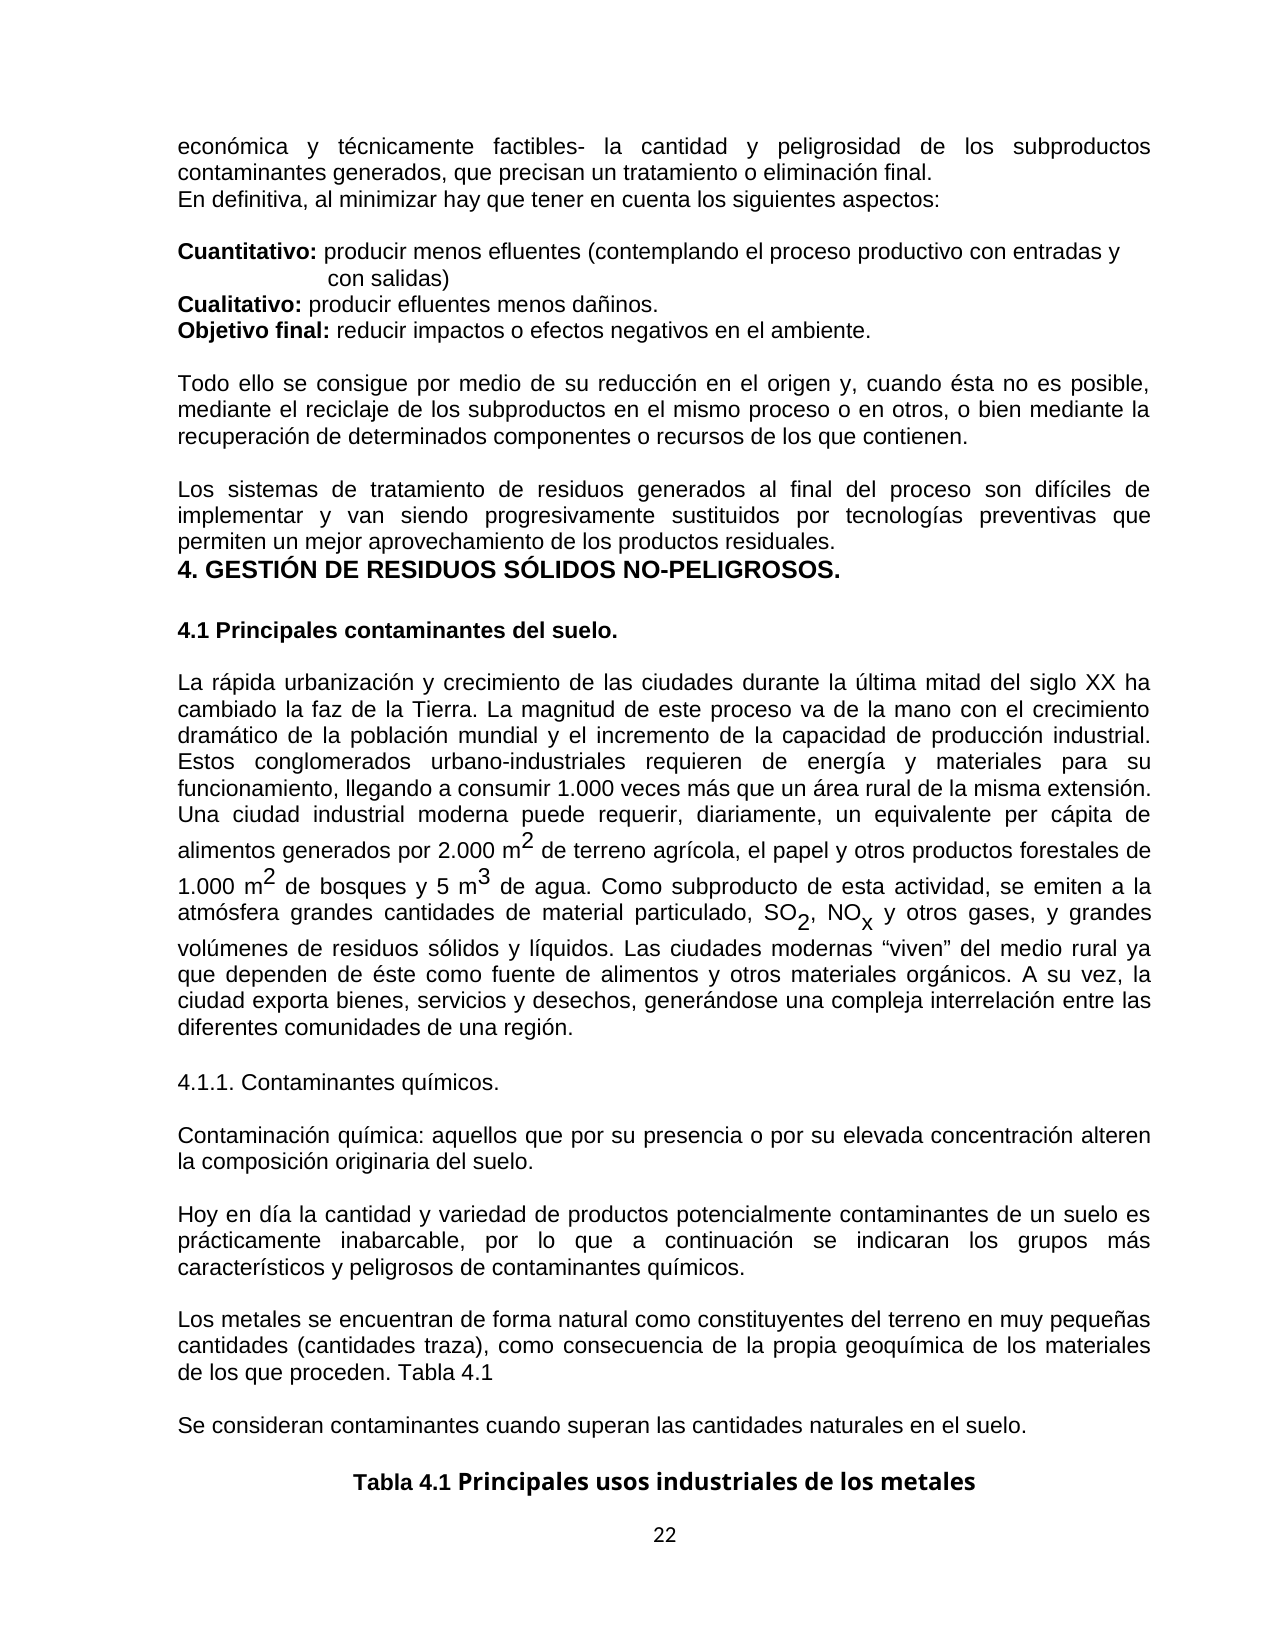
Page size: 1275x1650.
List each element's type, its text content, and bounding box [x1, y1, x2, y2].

text Contaminación química: aquellos que por su presencia o por su elevada concentración alteren la composición originaria del suelo. [177, 1122, 1152, 1174]
text Los sistemas de tratamiento de residuos generados al final del proceso son difíciles de implementar y van siendo progresivamente sustituidos por tecnologías preventivas que permiten un mejor aprovechamiento de los productos residuales. [177, 476, 1152, 554]
text Hoy en día la cantidad y variedad de productos potencialmente contaminantes de un suelo es prácticamente inabarcable, por lo que a continuación se indicaran los grupos más característicos y peligrosos de contaminantes químicos. [177, 1201, 1152, 1280]
text Todo ello se consigue por medio de su reducción en el origen y, cuando ésta no es posible, mediante el reciclaje de los subproductos en el mismo proceso o en otros, o bien mediante la recuperación de determinados componentes o recursos de los que contienen. [177, 370, 1152, 449]
text 4. GESTIÓN DE RESIDUOS SÓLIDOS NO-PELIGROSOS. [177, 554, 1152, 583]
text En definitiva, al minimizar hay que tener en cuenta los siguientes aspectos: [177, 186, 1152, 212]
text La rápida urbanización y crecimiento de las ciudades durante la última mitad del siglo XX ha cambiado la faz de la Tierra. La magnitud de este proceso va de la mano con el crecimiento dramático de la población mundial y el incremento de la capacidad de producción industrial. Estos conglomerados urbano-industriales requieren de energía y materiales para su funcionamiento, llegando a consumir 1.000 veces más que un área rural de la misma extensión. Una ciudad industrial moderna puede requerir, diariamente, un equivalente per cápita de alimentos generados por 2.000 m2 de terreno agrícola, el papel y otros productos forestales de 1.000 m2 de bosques y 5 m3 de agua. Como subproducto de esta actividad, se emiten a la atmósfera grandes cantidades de material particulado, SO2, NOx y otros gases, y grandes volúmenes de residuos sólidos y líquidos. Las ciudades modernas “viven” del medio rural ya que dependen de éste como fuente de alimentos y otros materiales orgánicos. A su vez, la ciudad exporta bienes, servicios y desechos, generándose una compleja interrelación entre las diferentes comunidades de una región. [177, 669, 1152, 1040]
text 4.1.1. Contaminantes químicos. [177, 1069, 1152, 1095]
text Tabla 4.1 Principales usos industriales de los metales [177, 1464, 1152, 1497]
text Cuantitativo: producir menos efluentes (contemplando el proceso productivo con entradas y [177, 238, 1152, 265]
text Se consideran contaminantes cuando superan las cantidades naturales en el suelo. [177, 1412, 1152, 1438]
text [177, 133, 1152, 186]
text 4.1 Principales contaminantes del suelo. [177, 617, 1152, 644]
text Objetivo final: reducir impactos o efectos negativos en el ambiente. [177, 317, 1152, 344]
text Cualitativo: producir efluentes menos dañinos. [177, 291, 1152, 317]
text Los metales se encuentran de forma natural como constituyentes del terreno en muy pequeñas cantidades (cantidades traza), como consecuencia de la propia geoquímica de los materiales de los que proceden. Tabla 4.1 [177, 1306, 1152, 1385]
text con salidas) [251, 265, 1152, 291]
